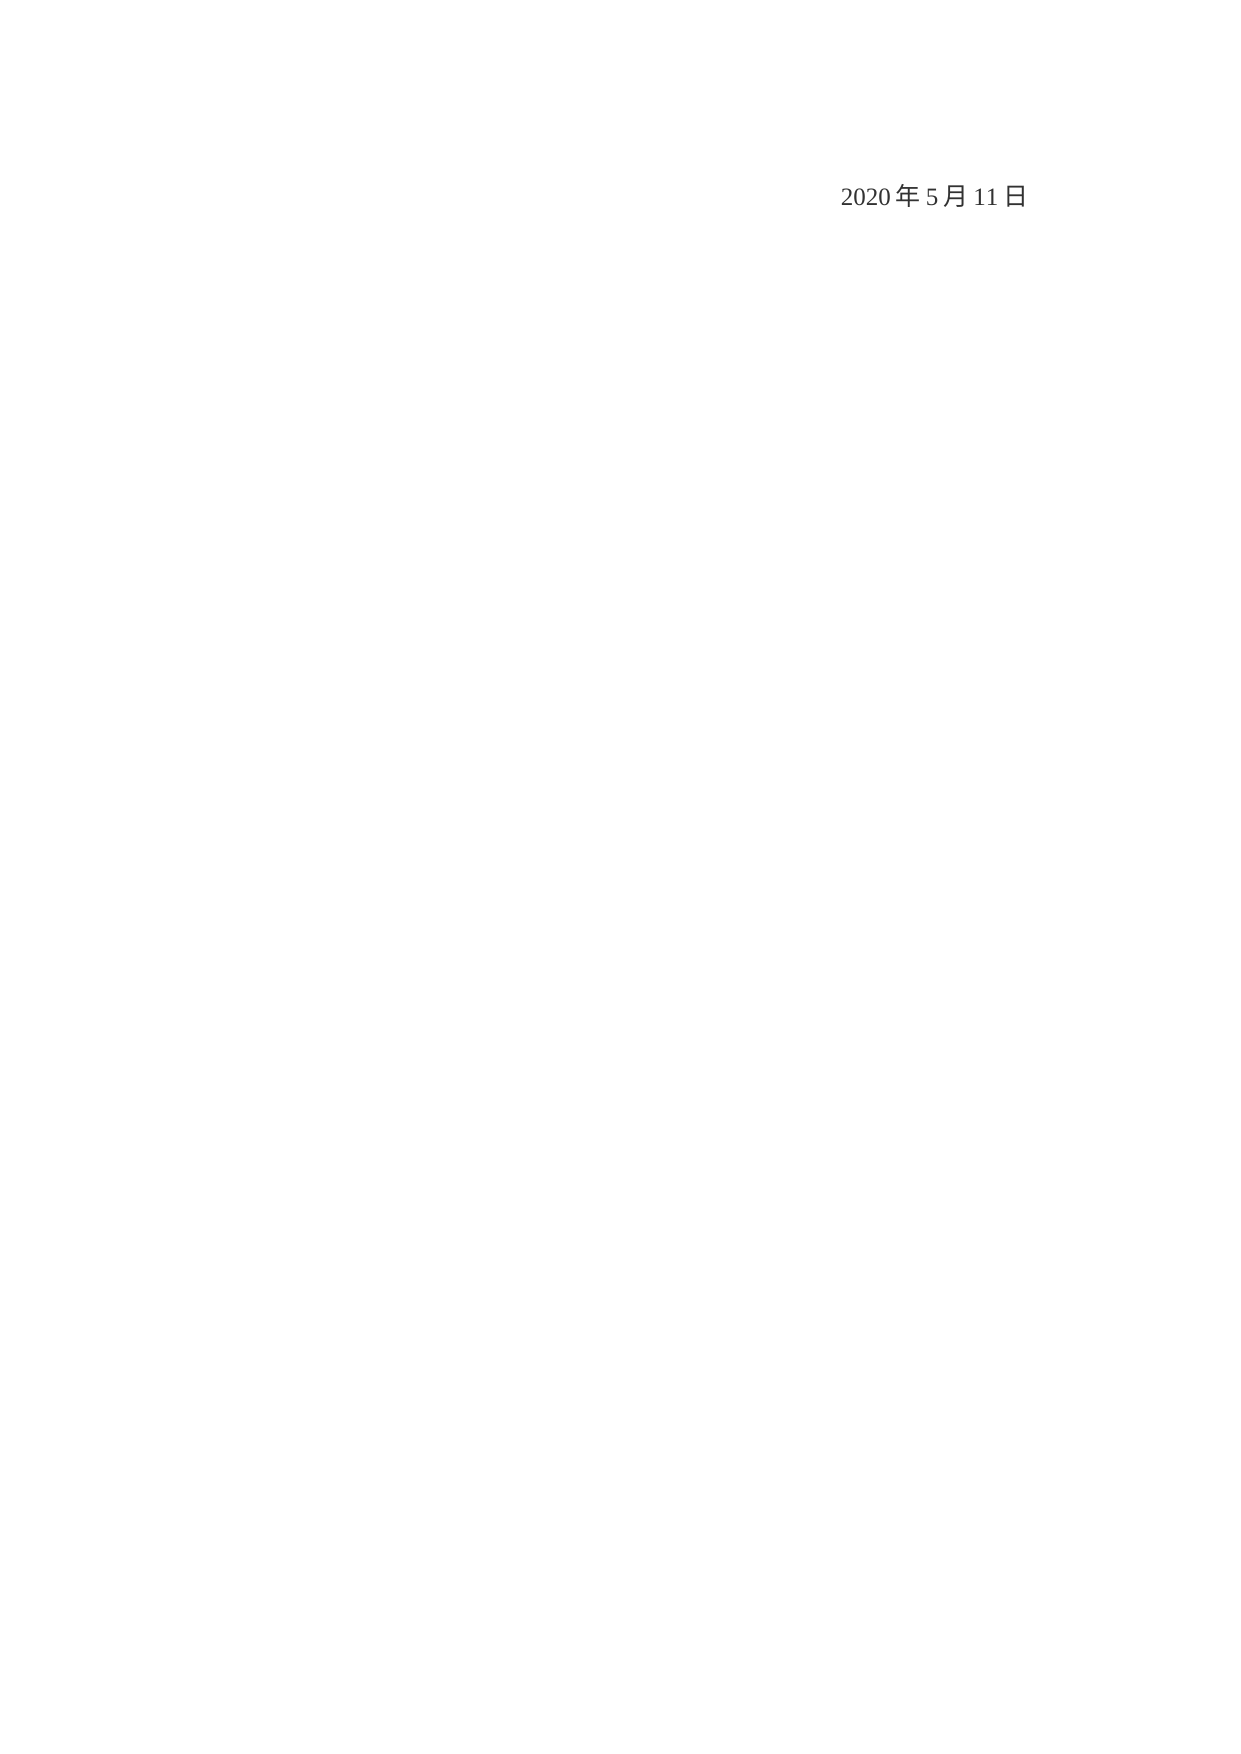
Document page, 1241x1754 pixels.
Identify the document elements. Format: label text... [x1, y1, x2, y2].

text 2020年5月11日 [187, 162, 1028, 227]
